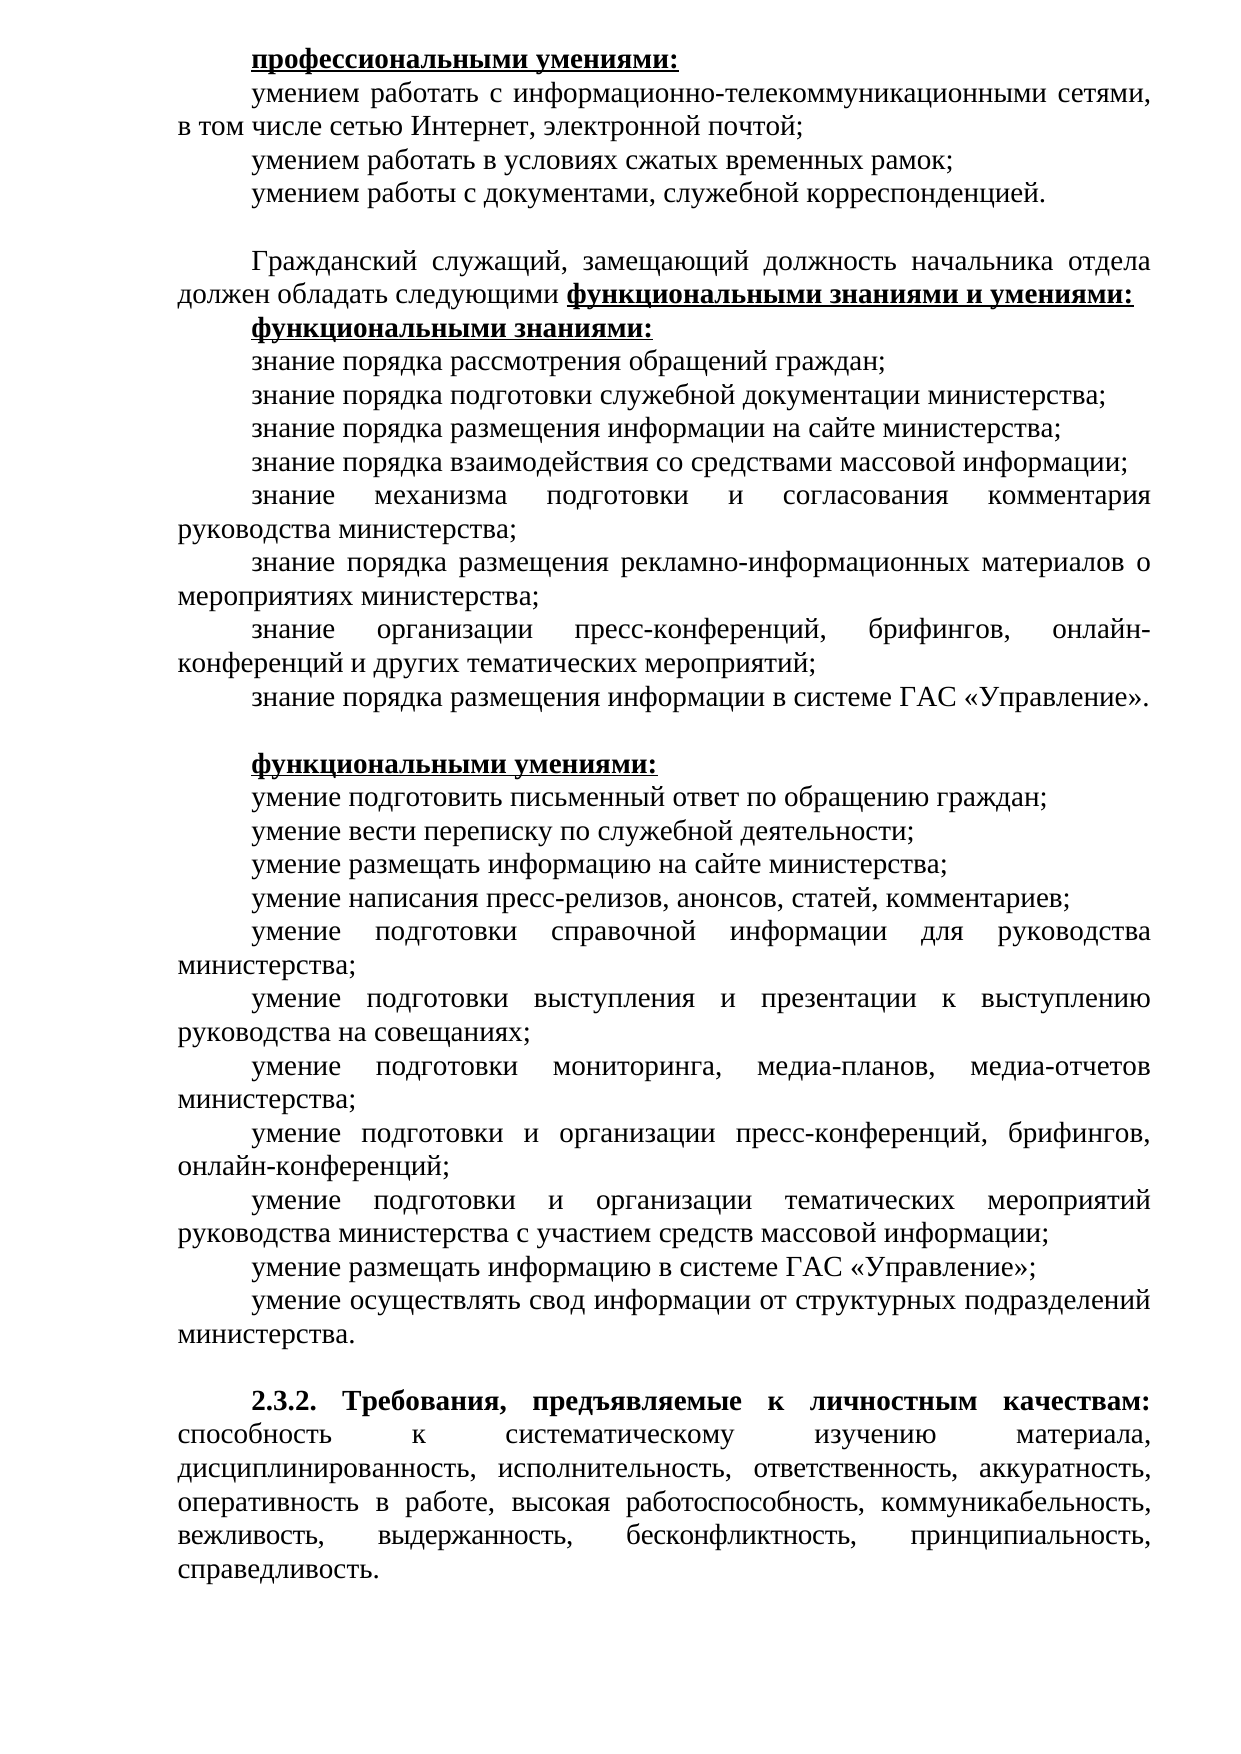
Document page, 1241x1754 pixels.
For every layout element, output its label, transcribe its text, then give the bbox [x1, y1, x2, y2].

text умение вести переписку по служебной деятельности; [177, 813, 1152, 846]
text умение подготовки мониторинга, медиа-планов, медиа-отчетов министерства; [177, 1048, 1152, 1115]
text знание порядка размещения рекламно-информационных материалов о мероприятиях министерства; [177, 544, 1152, 612]
text умением работы с документами, служебной корреспонденцией. [177, 176, 1152, 209]
text умением работать в условиях сжатых временных рамок; [177, 142, 1152, 176]
text знание порядка размещения информации на сайте министерства; [177, 410, 1152, 444]
text функциональными знаниями: [177, 310, 1152, 343]
text знание порядка размещения информации в системе ГАС «Управление». [177, 679, 1152, 712]
text 2.3.2. Требования, предъявляемые к личностным качествам: способность к систематическому изучению материала, дисциплинированность, исполнительность, ответственность, аккуратность, оперативность в работе, высокая работоспособность, коммуникабельность, вежливость, выдержанность, бесконфликтность, принципиальность, справедливость. [177, 1383, 1152, 1584]
text умением работать с информационно-телекоммуникационными сетями, в том числе сетью Интернет, электронной почтой; [177, 75, 1152, 142]
text умение осуществлять свод информации от структурных подразделений министерства. [177, 1282, 1152, 1349]
text умение размещать информацию на сайте министерства; [177, 846, 1152, 880]
text знание порядка подготовки служебной документации министерства; [177, 377, 1152, 410]
text умение подготовить письменный ответ по обращению граждан; [177, 779, 1152, 813]
text профессиональными умениями: [177, 41, 1152, 75]
text Гражданский служащий, замещающий должность начальника отдела должен обладать следующими функциональными знаниями и умениями: [177, 243, 1152, 310]
text умение подготовки справочной информации для руководства министерства; [177, 913, 1152, 981]
text умение размещать информацию в системе ГАС «Управление»; [177, 1249, 1152, 1282]
text умение написания пресс-релизов, анонсов, статей, комментариев; [177, 880, 1152, 913]
text знание механизма подготовки и согласования комментария руководства министерства; [177, 477, 1152, 544]
text знание организации пресс-конференций, брифингов, онлайн-конференций и других тематических мероприятий; [177, 612, 1152, 679]
text умение подготовки и организации пресс-конференций, брифингов, онлайн-конференций; [177, 1115, 1152, 1182]
text знание порядка рассмотрения обращений граждан; [177, 343, 1152, 377]
text знание порядка взаимодействия со средствами массовой информации; [177, 444, 1152, 477]
text функциональными умениями: [177, 746, 1152, 779]
text умение подготовки выступления и презентации к выступлению руководства на совещаниях; [177, 981, 1152, 1048]
text умение подготовки и организации тематических мероприятий руководства министерства с участием средств массовой информации; [177, 1182, 1152, 1249]
